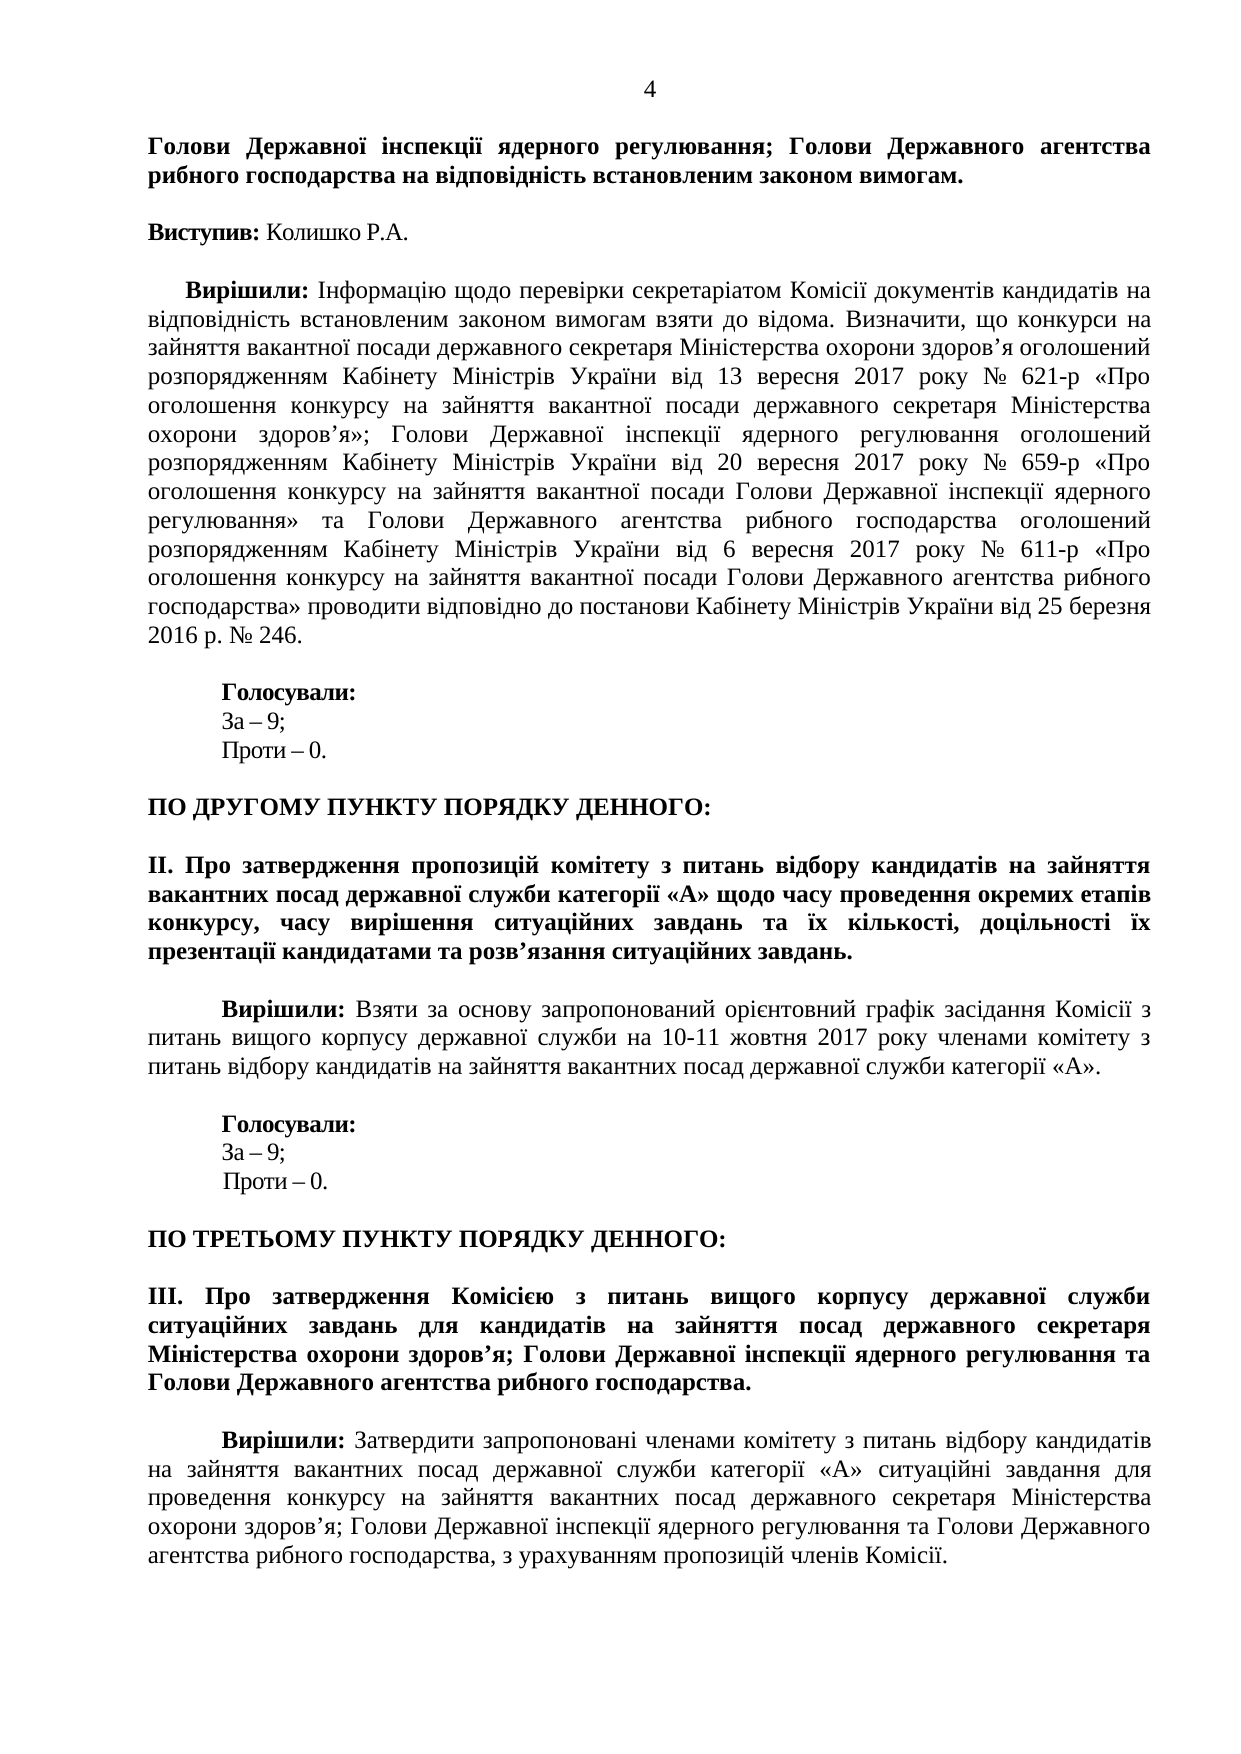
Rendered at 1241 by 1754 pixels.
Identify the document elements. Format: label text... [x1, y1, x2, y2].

text Вирішили: Інформацію щодо перевірки секретаріатом Комісії документів кандидатів на відповідність встановленим законом вимогам взяти до відома. Визначити, що конкурси на зайняття вакантної посади державного секретаря Міністерства охорони здоров’я оголошений розпорядженням Кабінету Міністрів України від 13 вересня 2017 року № 621-р «Про оголошення конкурсу на зайняття вакантної посади державного секретаря Міністерства охорони здоров’я»; Голови Державної інспекції ядерного регулювання оголошений розпорядженням Кабінету Міністрів України від 20 вересня 2017 року № 659-р «Про оголошення конкурсу на зайняття вакантної посади Голови Державної інспекції ядерного регулювання» та Голови Державного агентства рибного господарства оголошений розпорядженням Кабінету Міністрів України від 6 вересня 2017 року № 611-р «Про оголошення конкурсу на зайняття вакантної посади Голови Державного агентства рибного господарства» проводити відповідно до постанови Кабінету Міністрів України від 25 березня 2016 р. № 246. [148, 275, 1152, 649]
text Виступив: Колишко Р.А. [148, 217, 1152, 246]
text ІІІ. Про затвердження Комісією з питань вищого корпусу державної служби ситуаційних завдань для кандидатів на зайняття посад державного секретаря Міністерства охорони здоров’я; Голови Державної інспекції ядерного регулювання та Голови Державного агентства рибного господарства. [148, 1281, 1152, 1396]
text ПО ТРЕТЬОМУ ПУНКТУ ПОРЯДКУ ДЕННОГО: [148, 1224, 1152, 1252]
text Голосували: [148, 677, 1152, 706]
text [148, 131, 1152, 189]
text Вирішили: Затвердити запропоновані членами комітету з питань відбору кандидатів на зайняття вакантних посад державної служби категорії «А» ситуаційні завдання для проведення конкурсу на зайняття вакантних посад державного секретаря Міністерства охорони здоров’я; Голови Державної інспекції ядерного регулювання та Голови Державного агентства рибного господарства, з урахуванням пропозицій членів Комісії. [148, 1425, 1152, 1569]
text За – 9; [148, 1137, 1152, 1166]
text Проти – 0. [223, 1166, 1152, 1195]
text Проти – 0. [148, 735, 1152, 764]
text ІІ. Про затвердження пропозицій комітету з питань відбору кандидатів на зайняття вакантних посад державної служби категорії «А» щодо часу проведення окремих етапів конкурсу, часу вирішення ситуаційних завдань та їх кількості, доцільності їх презентації кандидатами та розв’язання ситуаційних завдань. [148, 850, 1152, 965]
text Вирішили: Взяти за основу запропонований орієнтовний графік засідання Комісії з питань вищого корпусу державної служби на 10-11 жовтня 2017 року членами комітету з питань відбору кандидатів на зайняття вакантних посад державної служби категорії «А». [148, 994, 1152, 1080]
text За – 9; [148, 706, 1152, 735]
text Голосували: [148, 1109, 1152, 1137]
text ПО ДРУГОМУ ПУНКТУ ПОРЯДКУ ДЕННОГО: [148, 792, 1152, 821]
